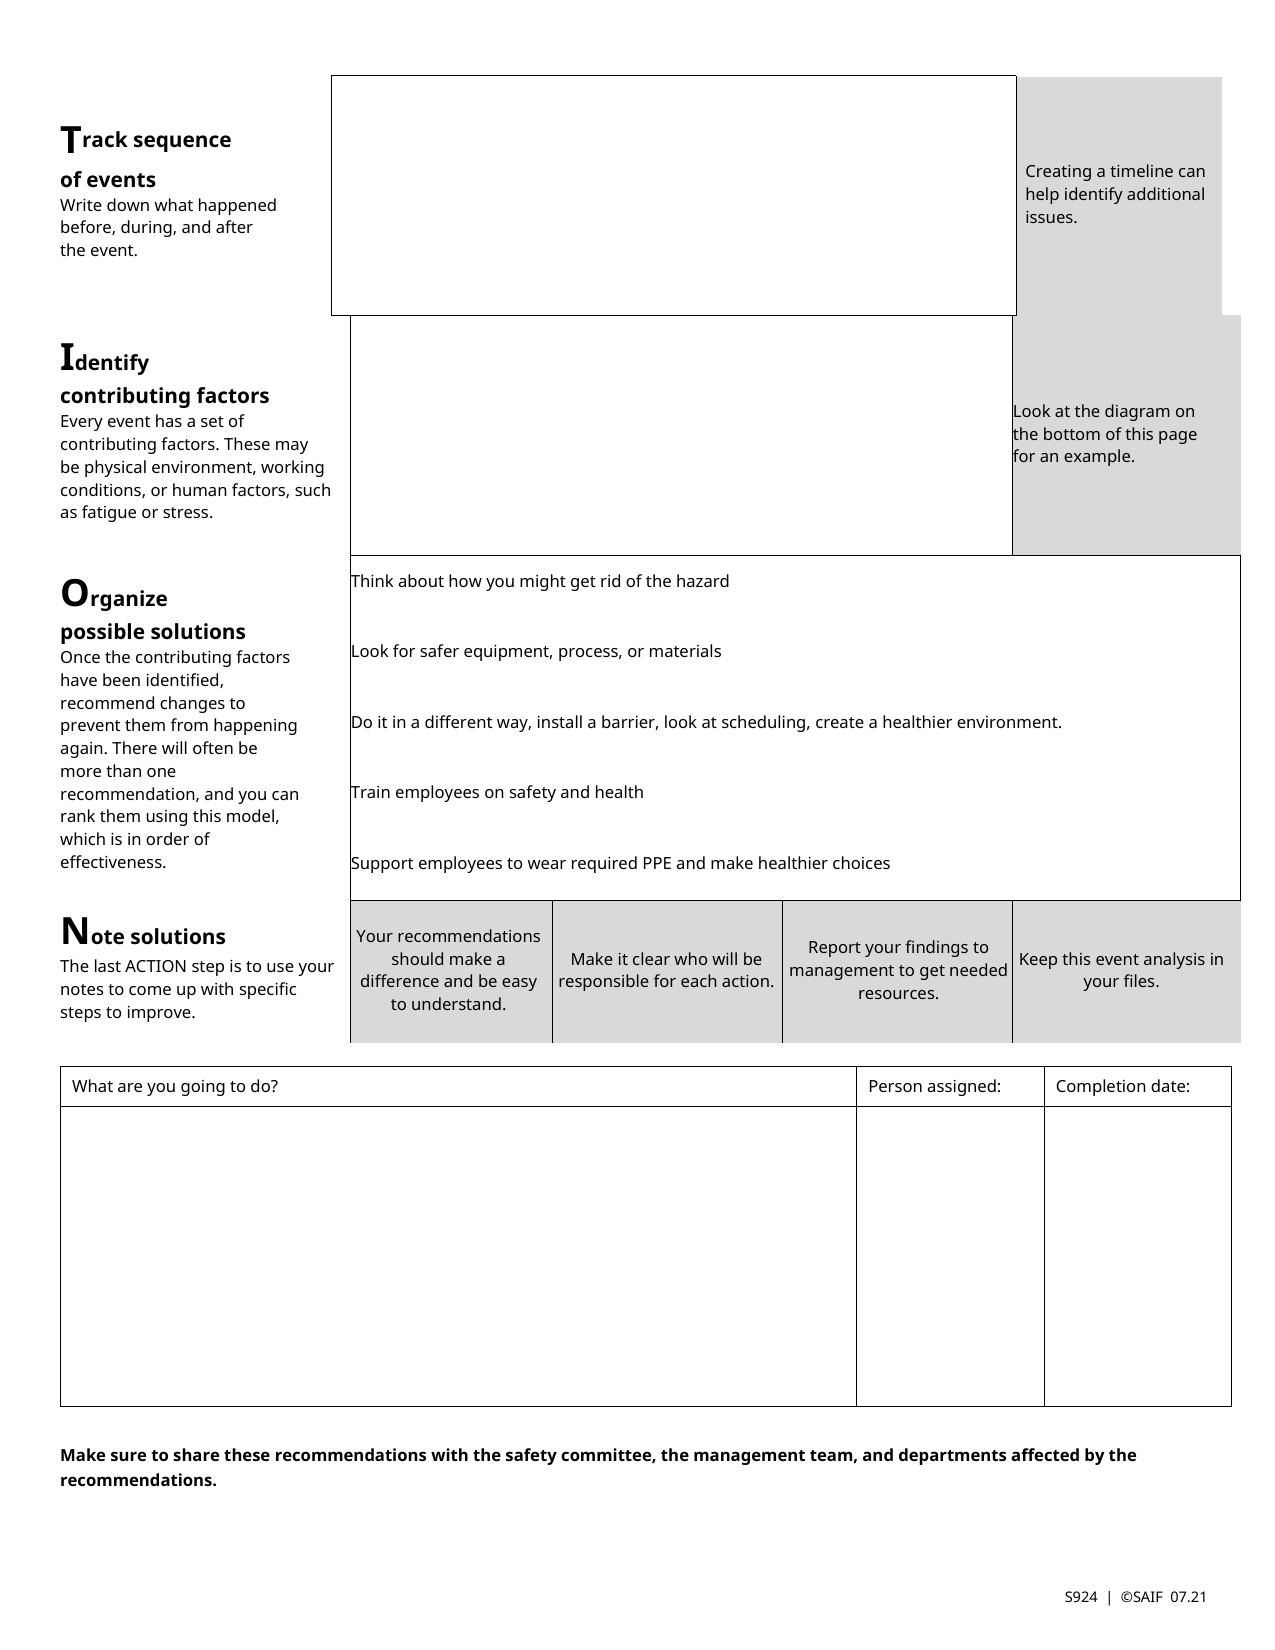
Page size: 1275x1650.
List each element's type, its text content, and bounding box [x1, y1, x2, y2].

table_cell Track sequence of events Write down what happened before, during, and after the event. [60, 75, 331, 315]
table_header Person assigned: [857, 1067, 1044, 1106]
table_header Completion date: [1045, 1067, 1231, 1106]
table_cell [61, 1107, 856, 1406]
table_cell Think about how you might get rid of the hazard Look for safer equipment, process, or materials Do it in a different way, install a barrier, look at scheduling, create a healthier environment. Train employees on safety and health Support employees to wear required PPE and make healthier choices [351, 556, 1240, 900]
table_cell [351, 316, 1012, 555]
table_cell Identify contributing factors Every event has a set of contributing factors. These may be physical environment, working conditions, or human factors, such as fatigue or stress. [60, 315, 350, 555]
table_cell Your recommendations should make a difference and be easy to understand. [351, 901, 552, 1043]
table_cell [332, 76, 1016, 315]
table_header What are you going to do? [61, 1067, 856, 1106]
table_cell Look at the diagram on the bottom of this page for an example. [1013, 315, 1241, 555]
table_cell Keep this event analysis in your files. [1013, 901, 1241, 1043]
table_cell [857, 1107, 1044, 1406]
table_cell [1045, 1107, 1231, 1406]
table_cell Note solutions The last ACTION step is to use your notes to come up with specific steps to improve. [60, 900, 350, 1043]
table_cell Report your findings to management to get needed resources. [783, 901, 1012, 1043]
table_cell Make it clear who will be responsible for each action. [553, 901, 782, 1043]
text Make sure to share these recommendations with the safety committee, the management team, and departments affected by the recommendations. [60, 1444, 1207, 1491]
table_cell Creating a timeline can help identify additional issues. [1017, 77, 1222, 315]
table_cell Organize possible solutions Once the contributing factors have been identified, recommend changes to prevent them from happening again. There will often be more than one recommendation, and you can rank them using this model, which is in order of effectiveness. [60, 555, 350, 900]
